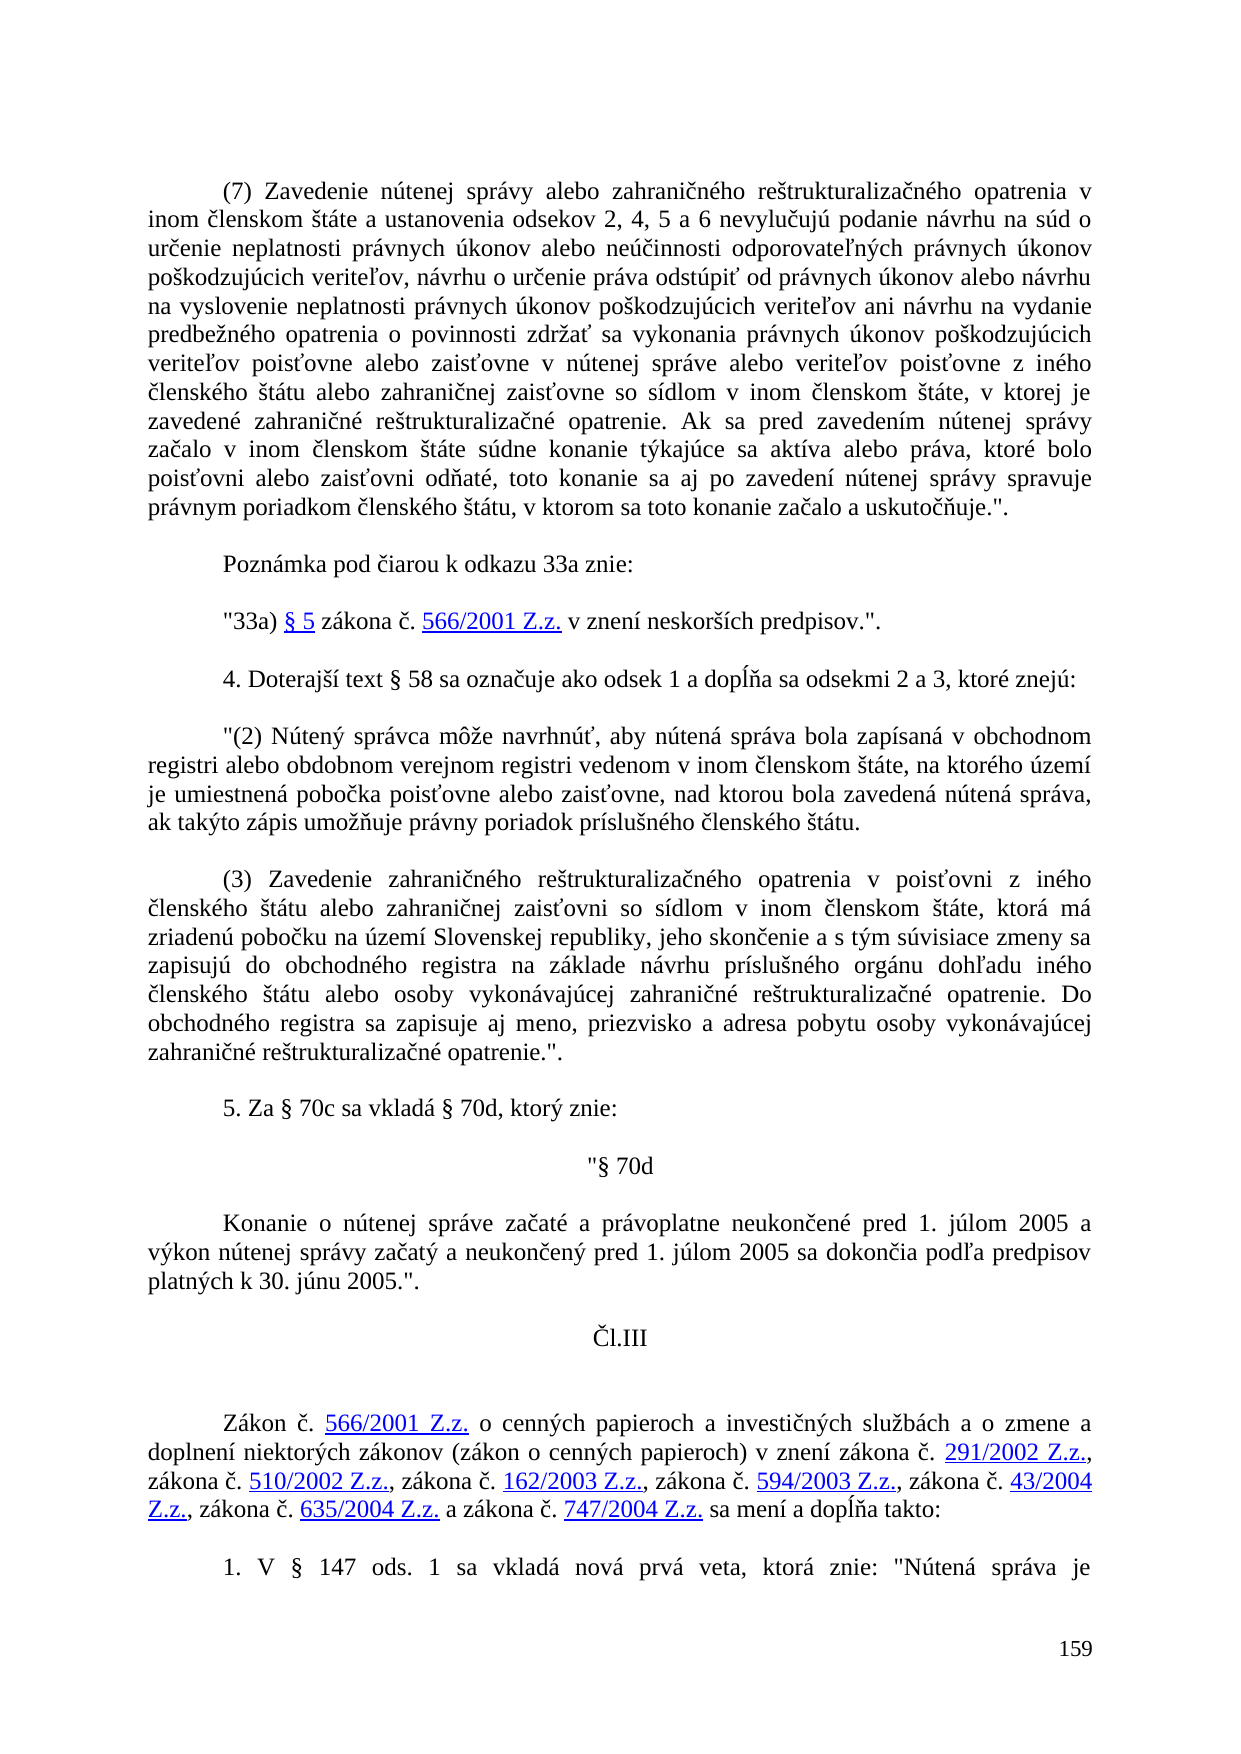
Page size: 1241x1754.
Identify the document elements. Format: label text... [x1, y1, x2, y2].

text Poznámka pod čiarou k odkazu 33a znie: [148, 549, 1092, 577]
text (7) Zavedenie nútenej správy alebo zahraničného reštrukturalizačného opatrenia v inom členskom štáte a ustanovenia odsekov 2, 4, 5 a 6 nevylučujú podanie návrhu na súd o určenie neplatnosti právnych úkonov alebo neúčinnosti odporovateľných právnych úkonov poškodzujúcich veriteľov, návrhu o určenie práva odstúpiť od právnych úkonov alebo návrhu na vyslovenie neplatnosti právnych úkonov poškodzujúcich veriteľov ani návrhu na vydanie predbežného opatrenia o povinnosti zdržať sa vykonania právnych úkonov poškodzujúcich veriteľov poisťovne alebo zaisťovne v nútenej správe alebo veriteľov poisťovne z iného členského štátu alebo zahraničnej zaisťovne so sídlom v inom členskom štáte, v ktorej je zavedené zahraničné reštrukturalizačné opatrenie. Ak sa pred zavedením nútenej správy začalo v inom členskom štáte súdne konanie týkajúce sa aktíva alebo práva, ktoré bolo poisťovni alebo zaisťovni odňaté, toto konanie sa aj po zavedení nútenej správy spravuje právnym poriadkom členského štátu, v ktorom sa toto konanie začalo a uskutočňuje.". [148, 176, 1092, 521]
text "33a) § 5 zákona č. 566/2001 Z.z. v znení neskorších predpisov.". [148, 606, 1092, 635]
text "§ 70d [148, 1151, 1092, 1180]
text Zákon č. 566/2001 Z.z. o cenných papieroch a investičných službách a o zmene a doplnení niektorých zákonov (zákon o cenných papieroch) v znení zákona č. 291/2002 Z.z., zákona č. 510/2002 Z.z., zákona č. 162/2003 Z.z., zákona č. 594/2003 Z.z., zákona č. 43/2004 Z.z., zákona č. 635/2004 Z.z. a zákona č. 747/2004 Z.z. sa mení a dopĺňa takto: [148, 1408, 1092, 1523]
text "(2) Nútený správca môže navrhnúť, aby nútená správa bola zapísaná v obchodnom registri alebo obdobnom verejnom registri vedenom v inom členskom štáte, na ktorého území je umiestnená pobočka poisťovne alebo zaisťovne, nad ktorou bola zavedená nútená správa, ak takýto zápis umožňuje právny poriadok príslušného členského štátu. [148, 721, 1092, 836]
text Konanie o nútenej správe začaté a právoplatne neukončené pred 1. júlom 2005 a výkon nútenej správy začatý a neukončený pred 1. júlom 2005 sa dokončia podľa predpisov platných k 30. júnu 2005.". [148, 1208, 1092, 1295]
text 4. Doterajší text § 58 sa označuje ako odsek 1 a dopĺňa sa odsekmi 2 a 3, ktoré znejú: [148, 664, 1092, 692]
text 5. Za § 70c sa vkladá § 70d, ktorý znie: [148, 1093, 1092, 1122]
text Čl.III [148, 1323, 1092, 1352]
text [148, 1552, 1092, 1581]
text (3) Zavedenie zahraničného reštrukturalizačného opatrenia v poisťovni z iného členského štátu alebo zahraničnej zaisťovni so sídlom v inom členskom štáte, ktorá má zriadenú pobočku na území Slovenskej republiky, jeho skončenie a s tým súvisiace zmeny sa zapisujú do obchodného registra na základe návrhu príslušného orgánu dohľadu iného členského štátu alebo osoby vykonávajúcej zahraničné reštrukturalizačné opatrenie. Do obchodného registra sa zapisuje aj meno, priezvisko a adresa pobytu osoby vykonávajúcej zahraničné reštrukturalizačné opatrenie.". [148, 864, 1092, 1066]
